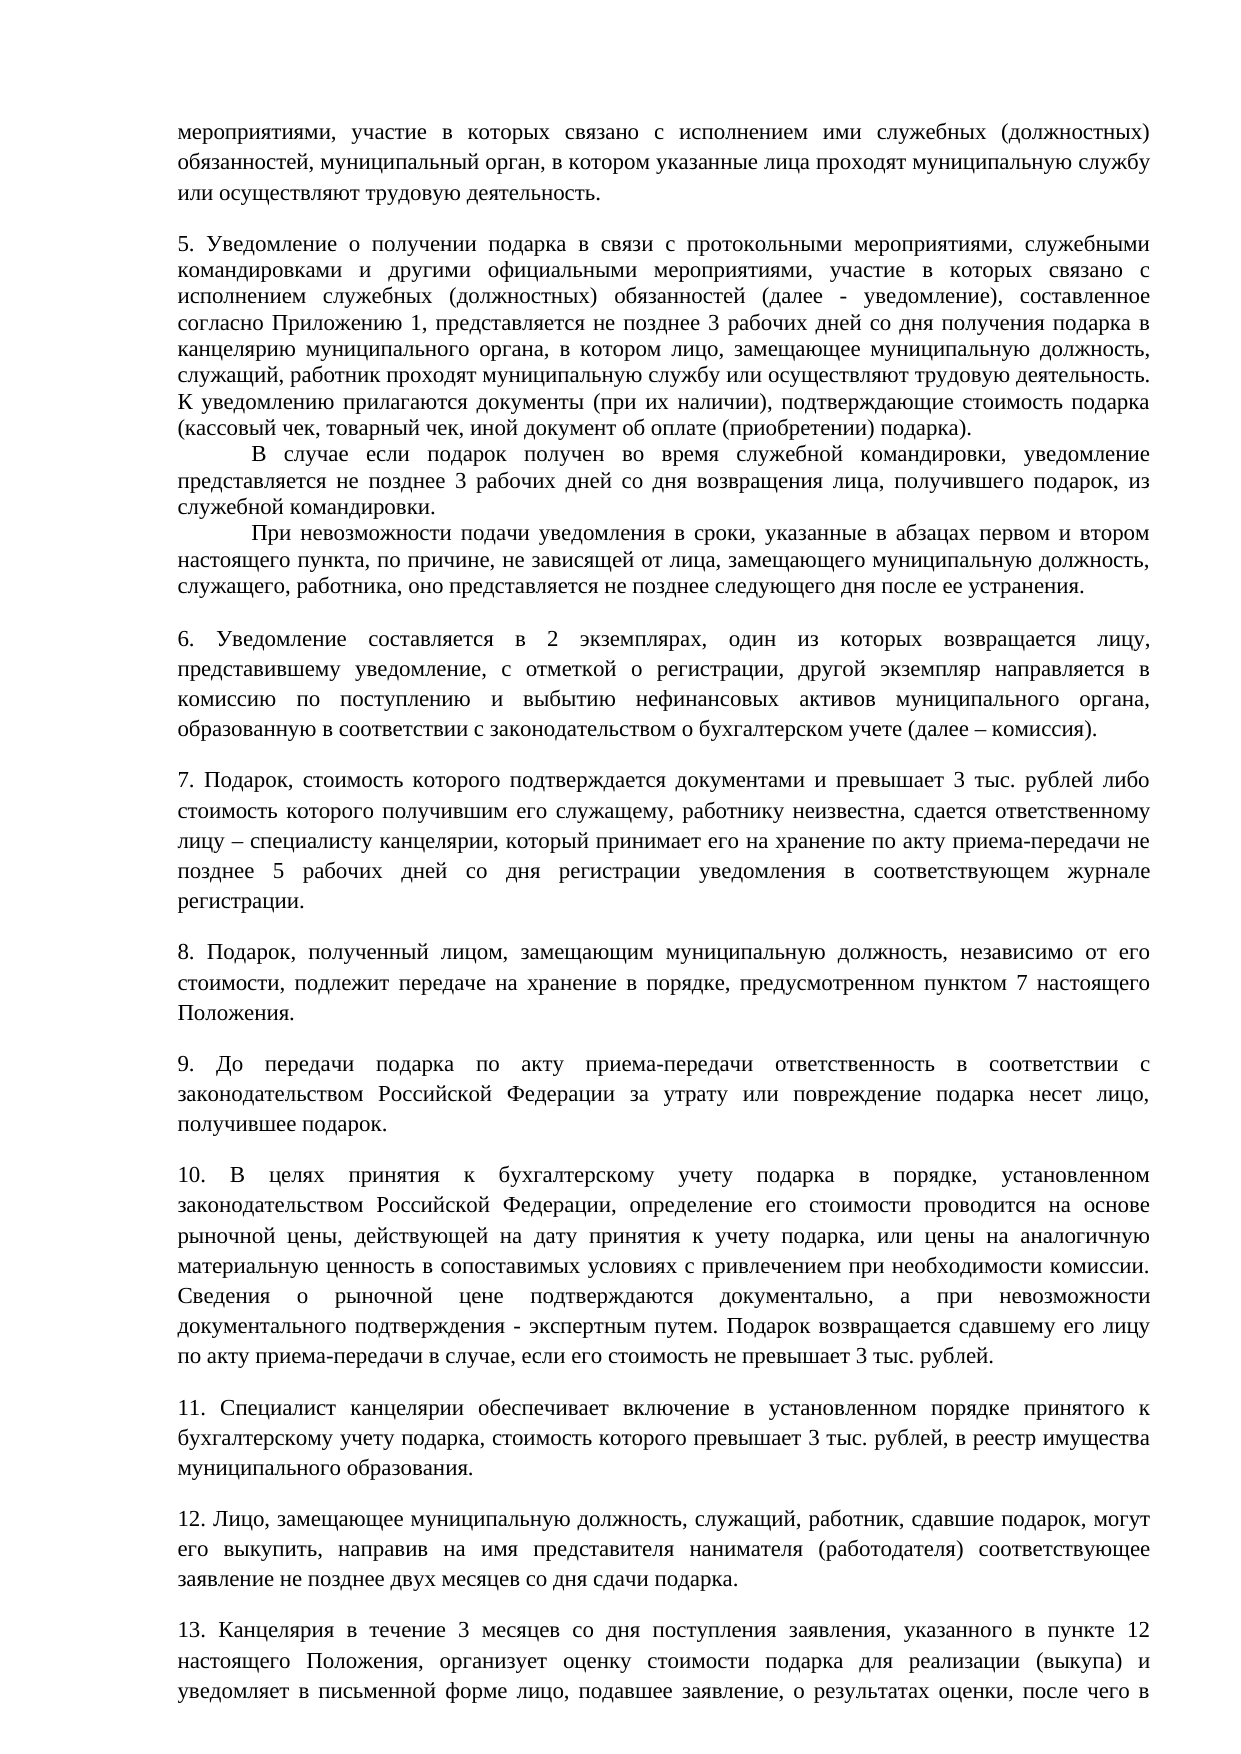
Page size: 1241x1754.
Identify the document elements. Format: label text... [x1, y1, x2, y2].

text 6. Уведомление составляется в 2 экземплярах, один из которых возвращается лицу, представившему уведомление, с отметкой о регистрации, другой экземпляр направляется в комиссию по поступлению и выбытию нефинансовых активов муниципального органа, образованную в соответствии с законодательством о бухгалтерском учете (далее – комиссия). [177, 625, 1152, 742]
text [177, 118, 1152, 205]
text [177, 1617, 1152, 1703]
text При невозможности подачи уведомления в сроки, указанные в абзацах первом и втором настоящего пункта, по причине, не зависящей от лица, замещающего муниципальную должность, служащего, работника, оно представляется не позднее следующего дня после ее устранения. [177, 519, 1152, 598]
text 10. В целях принятия к бухгалтерскому учету подарка в порядке, установленном законодательством Российской Федерации, определение его стоимости проводится на основе рыночной цены, действующей на дату принятия к учету подарка, или цены на аналогичную материальную ценность в сопоставимых условиях с привлечением при необходимости комиссии. Сведения о рыночной цене подтверждаются документально, а при невозможности документального подтверждения - экспертным путем. Подарок возвращается сдавшему его лицу по акту приема-передачи в случае, если его стоимость не превышает 3 тыс. рублей. [177, 1161, 1152, 1369]
text 11. Специалист канцелярии обеспечивает включение в установленном порядке принятого к бухгалтерскому учету подарка, стоимость которого превышает 3 тыс. рублей, в реестр имущества муниципального образования. [177, 1394, 1152, 1480]
text 7. Подарок, стоимость которого подтверждается документами и превышает 3 тыс. рублей либо стоимость которого получившим его служащему, работнику неизвестна, сдается ответственному лицу – специалисту канцелярии, который принимает его на хранение по акту приема-передачи не позднее 5 рабочих дней со дня регистрации уведомления в соответствующем журнале регистрации. [177, 767, 1152, 914]
text В случае если подарок получен во время служебной командировки, уведомление представляется не позднее 3 рабочих дней со дня возвращения лица, получившего подарок, из служебной командировки. [177, 440, 1152, 519]
text 5. Уведомление о получении подарка в связи с протокольными мероприятиями, служебными командировками и другими официальными мероприятиями, участие в которых связано с исполнением служебных (должностных) обязанностей (далее - уведомление), составленное согласно Приложению 1, представляется не позднее 3 рабочих дней со дня получения подарка в канцелярию муниципального органа, в котором лицо, замещающее муниципальную должность, служащий, работник проходят муниципальную службу или осуществляют трудовую деятельность. К уведомлению прилагаются документы (при их наличии), подтверждающие стоимость подарка (кассовый чек, товарный чек, иной документ об оплате (приобретении) подарка). [177, 229, 1152, 440]
text 9. До передачи подарка по акту приема-передачи ответственность в соответствии с законодательством Российской Федерации за утрату или повреждение подарка несет лицо, получившее подарок. [177, 1050, 1152, 1137]
text 12. Лицо, замещающее муниципальную должность, служащий, работник, сдавшие подарок, могут его выкупить, направив на имя представителя нанимателя (работодателя) соответствующее заявление не позднее двух месяцев со дня сдачи подарка. [177, 1505, 1152, 1592]
text 8. Подарок, полученный лицом, замещающим муниципальную должность, независимо от его стоимости, подлежит передаче на хранение в порядке, предусмотренном пунктом 7 настоящего Положения. [177, 938, 1152, 1025]
